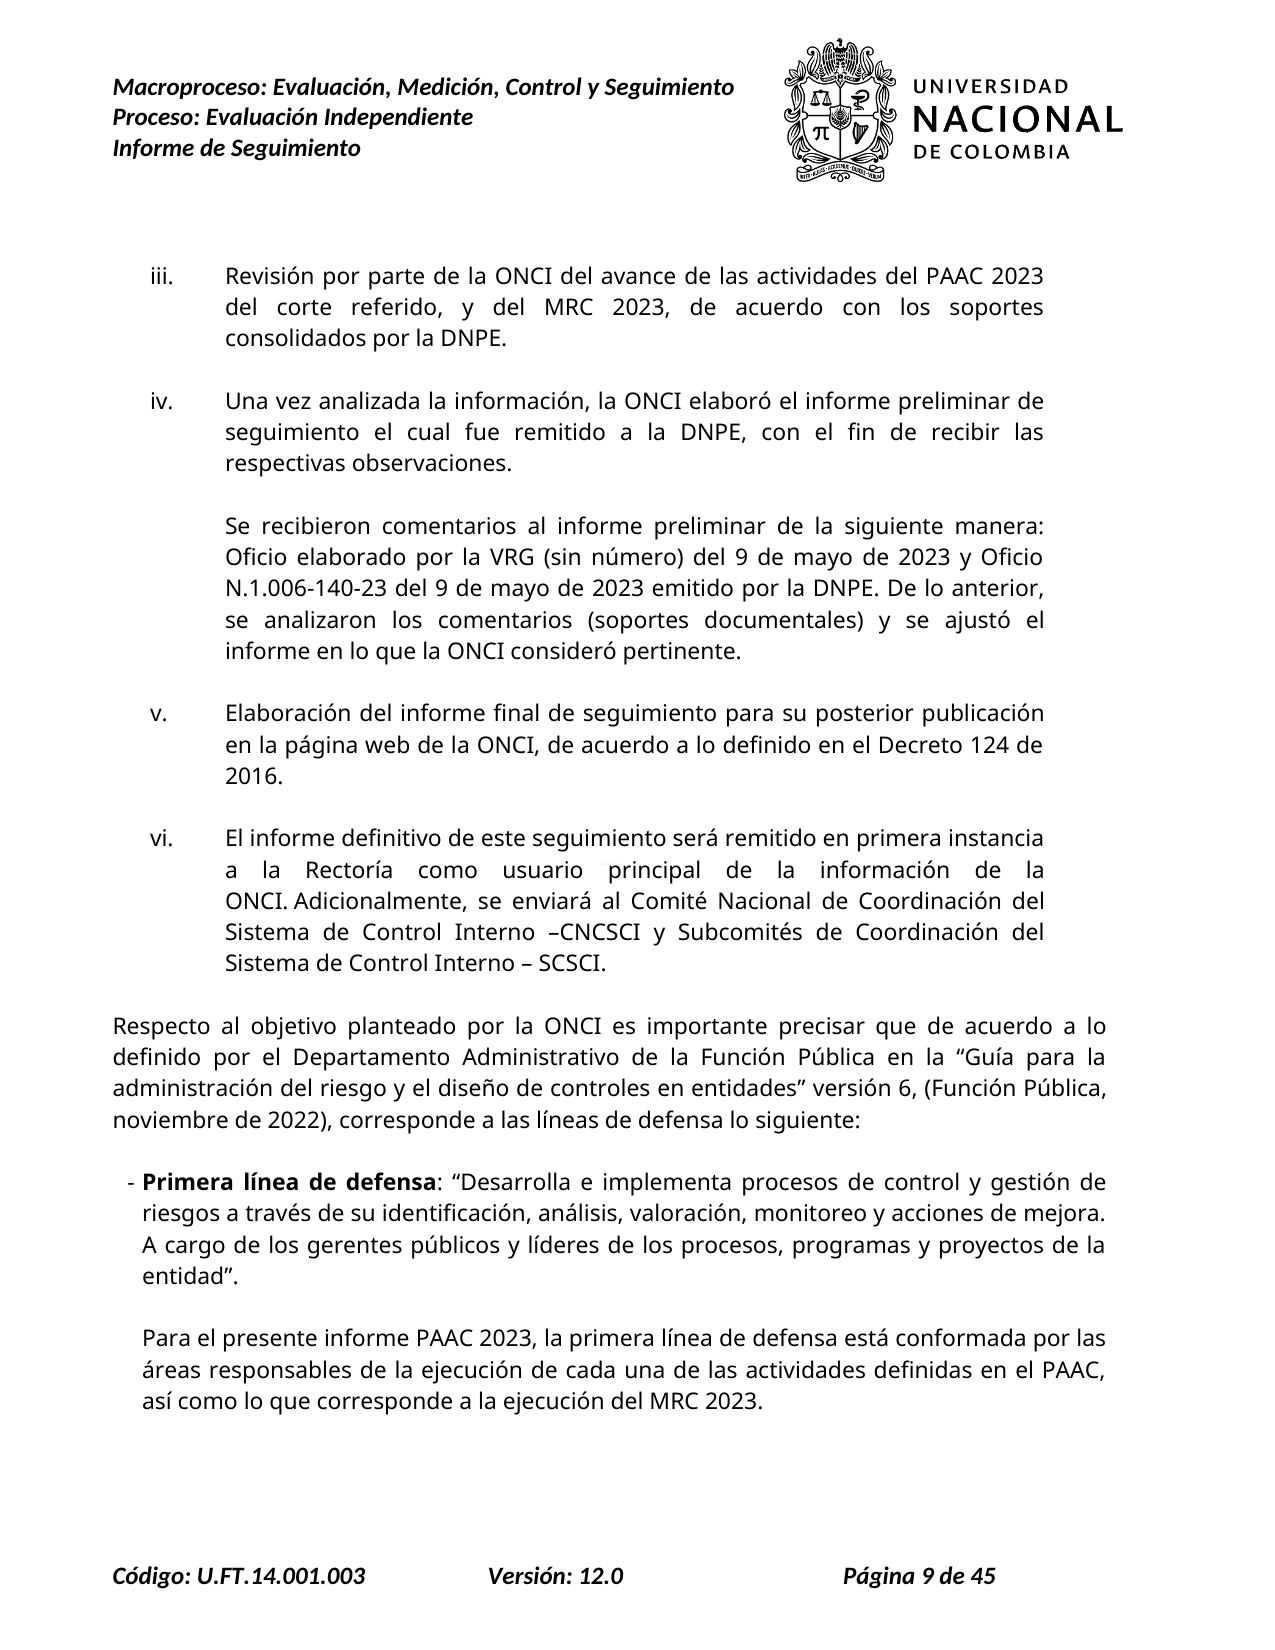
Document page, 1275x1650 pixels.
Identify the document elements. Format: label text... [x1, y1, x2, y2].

list Se recibieron comentarios al informe preliminar de la siguiente manera: Oficio elaborado por la VRG (sin número) del 9 de mayo de 2023 y Oficio N.1.006-140-23 del 9 de mayo de 2023 emitido por la DNPE. De lo anterior, se analizaron los comentarios (soportes documentales) y se ajustó el informe en lo que la ONCI consideró pertinente. [225, 510, 1045, 666]
list El informe definitivo de este seguimiento será remitido en primera instancia a la Rectoría como usuario principal de la información de la ONCI. Adicionalmente, se enviará al Comité Nacional de Coordinación del Sistema de Control Interno –CNCSCI y Subcomités de Coordinación del Sistema de Control Interno – SCSCI. [150, 822, 1045, 978]
list Elaboración del informe final de seguimiento para su posterior publicación en la página web de la ONCI, de acuerdo a lo definido en el Decreto 124 de 2016. [150, 697, 1045, 791]
picture [748, 2, 1158, 218]
list Revisión por parte de la ONCI del avance de las actividades del PAAC 2023 del corte referido, y del MRC 2023, de acuerdo con los soportes consolidados por la DNPE. [150, 260, 1045, 353]
list Para el presente informe PAAC 2023, la primera línea de defensa está conformada por las áreas responsables de la ejecución de cada una de las actividades definidas en el PAAC, así como lo que corresponde a la ejecución del MRC 2023. [142, 1322, 1107, 1416]
list Primera línea de defensa: “Desarrolla e implementa procesos de control y gestión de riesgos a través de su identificación, análisis, valoración, monitoreo y acciones de mejora. A cargo de los gerentes públicos y líderes de los procesos, programas y proyectos de la entidad”. [127, 1166, 1107, 1291]
list Una vez analizada la información, la ONCI elaboró el informe preliminar de seguimiento el cual fue remitido a la DNPE, con el fin de recibir las respectivas observaciones. [150, 385, 1045, 478]
text Respecto al objetivo planteado por la ONCI es importante precisar que de acuerdo a lo definido por el Departamento Administrativo de la Función Pública en la “Guía para la administración del riesgo y el diseño de controles en entidades” versión 6, (Función Pública, noviembre de 2022), corresponde a las líneas de defensa lo siguiente: [112, 1010, 1107, 1135]
